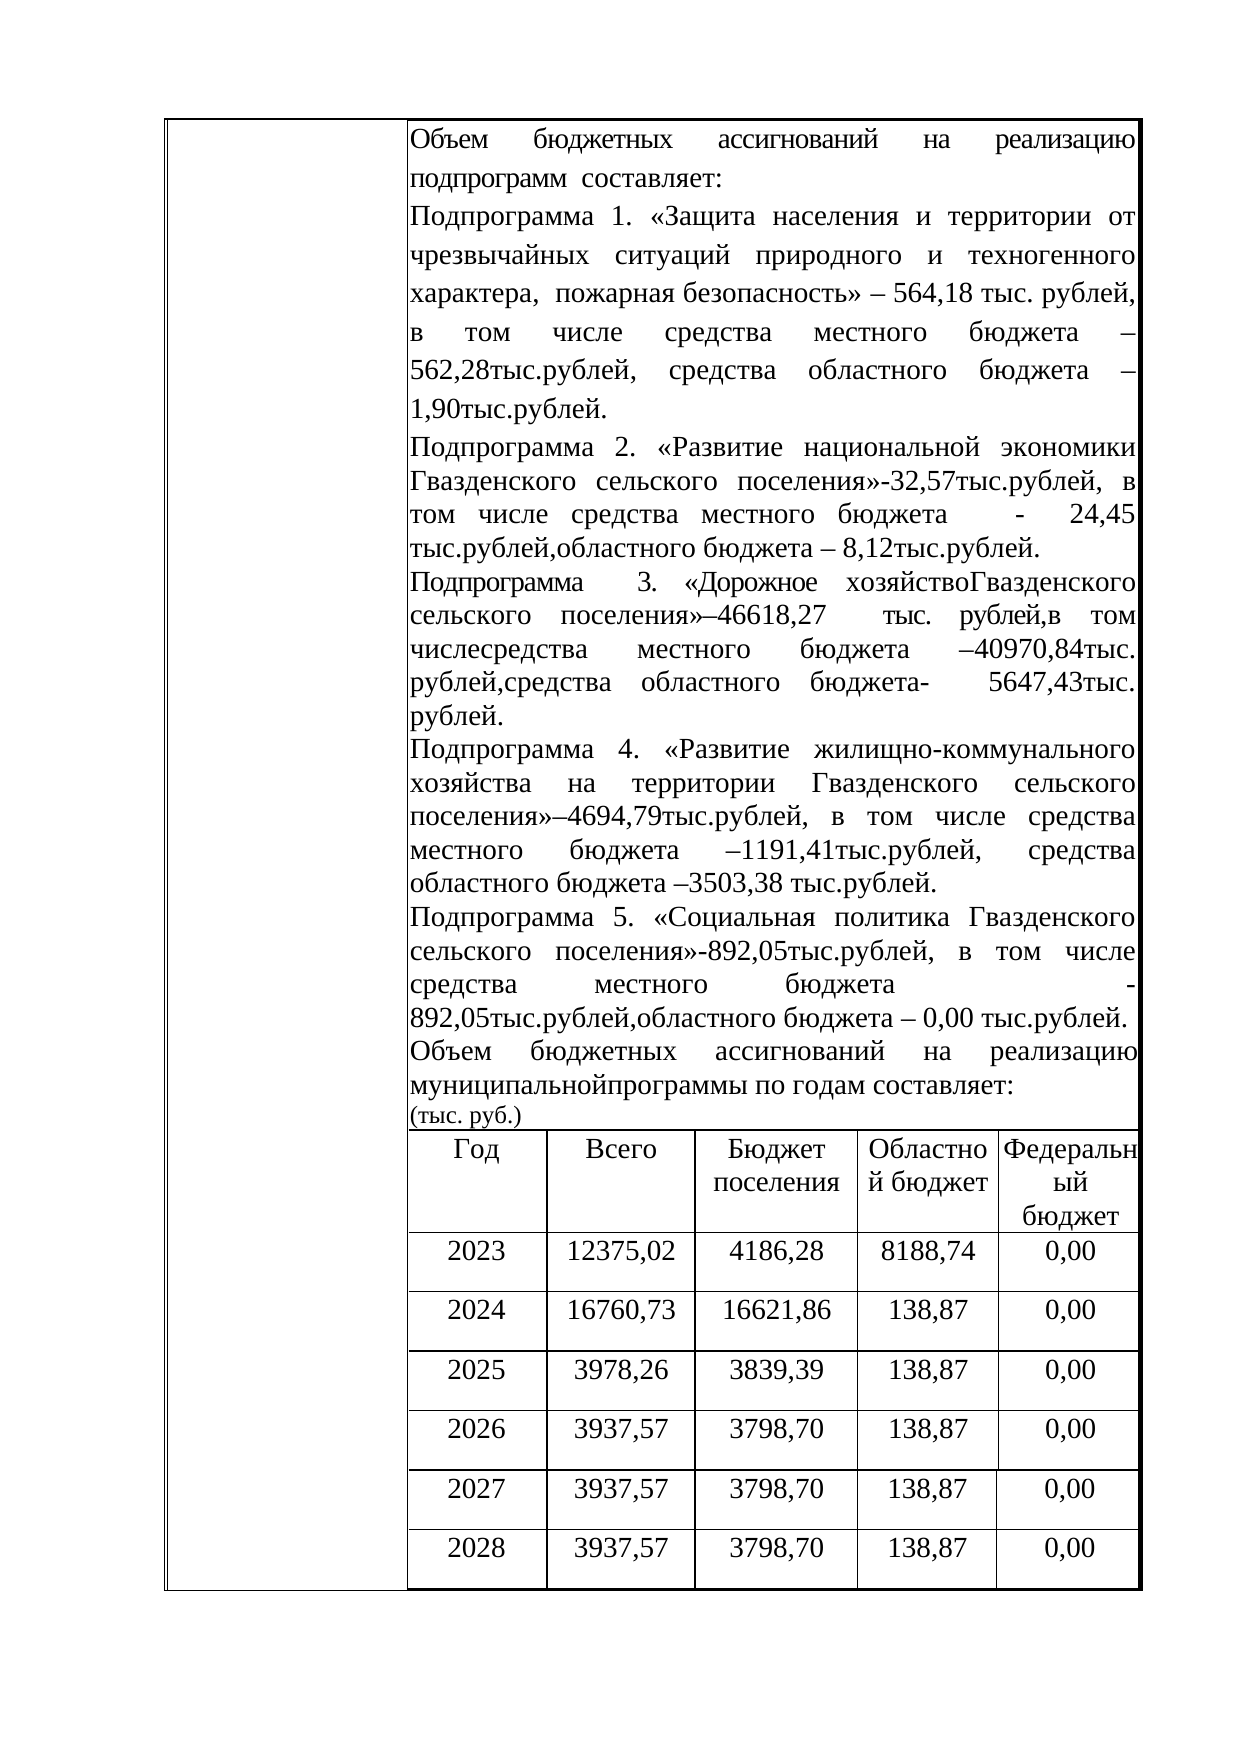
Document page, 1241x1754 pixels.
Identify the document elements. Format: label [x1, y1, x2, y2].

table_cell [168, 120, 407, 1590]
